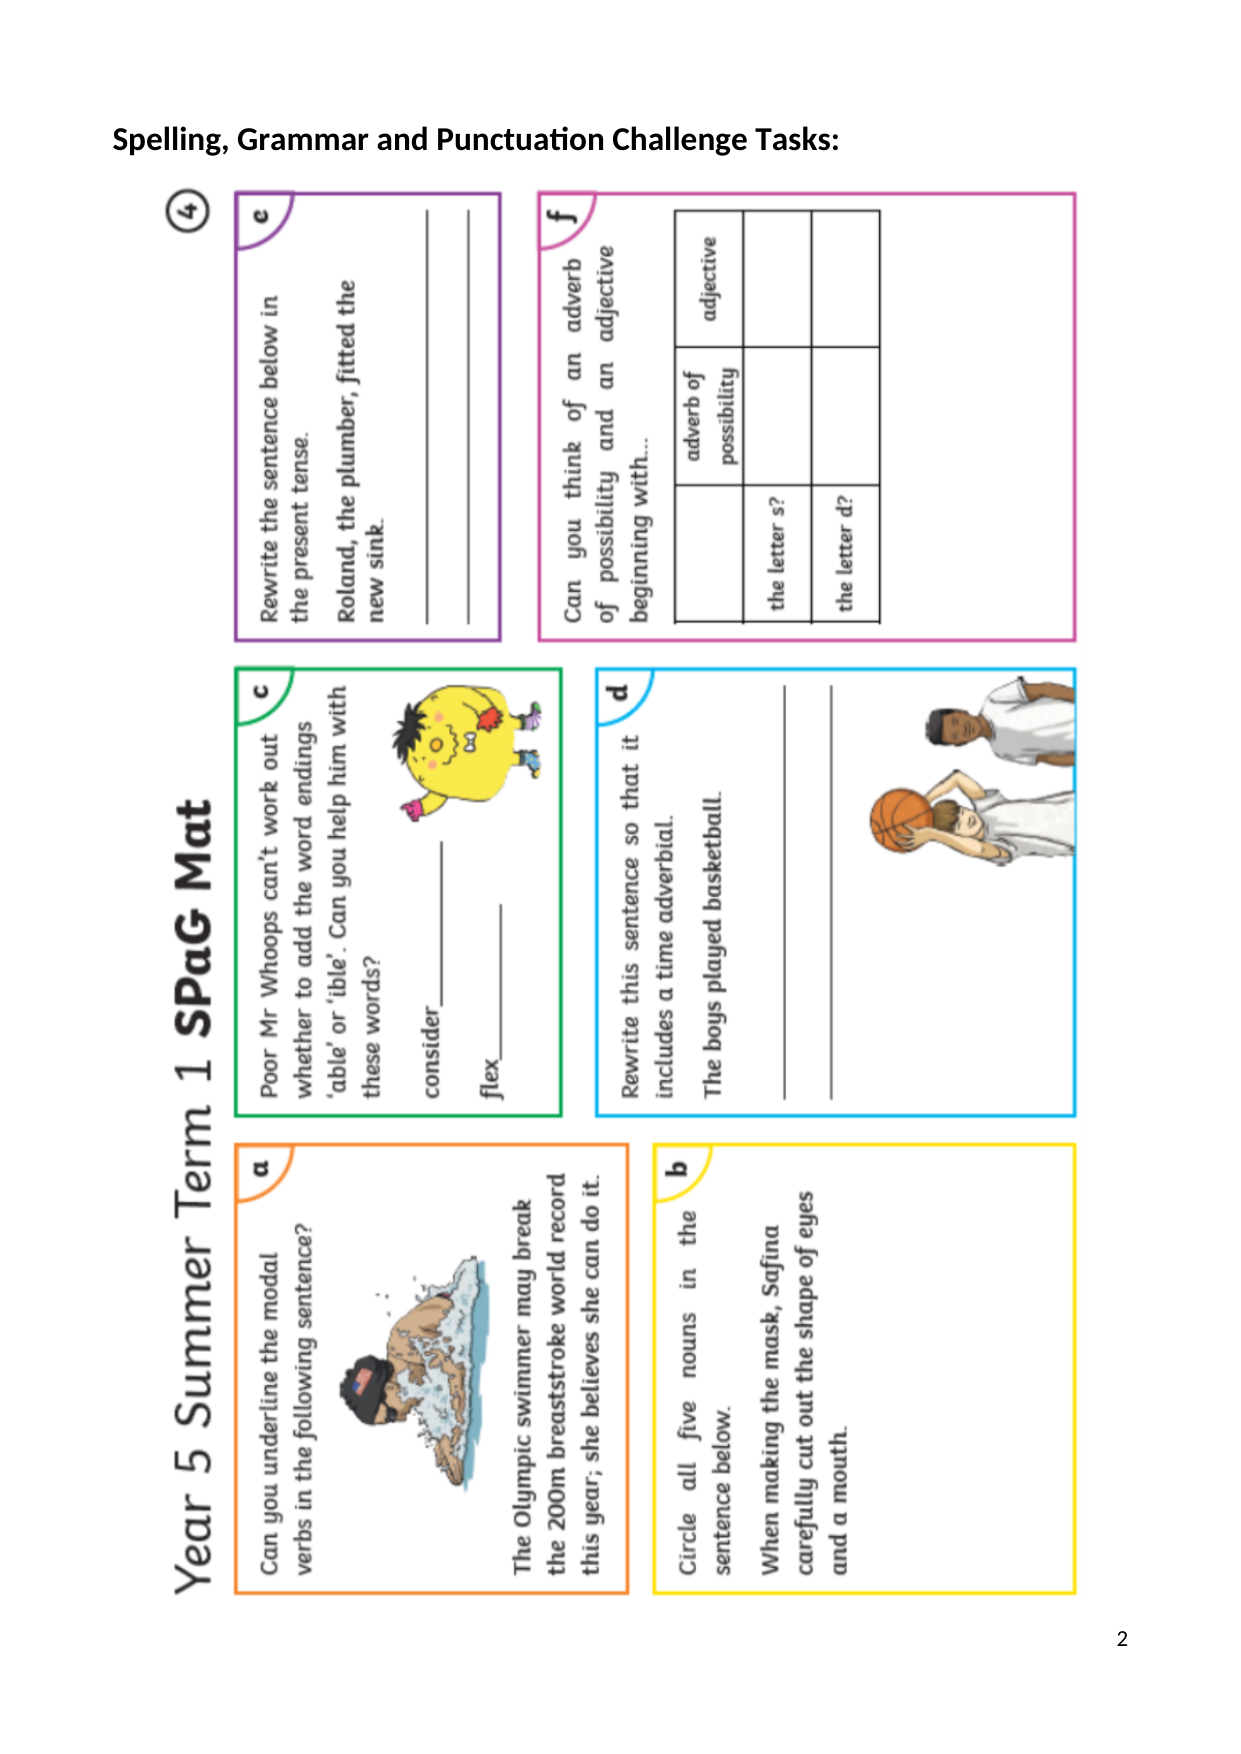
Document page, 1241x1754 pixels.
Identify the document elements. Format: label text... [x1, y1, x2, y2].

text Spelling, Grammar and Punctuation Challenge Tasks: [112, 118, 1128, 159]
